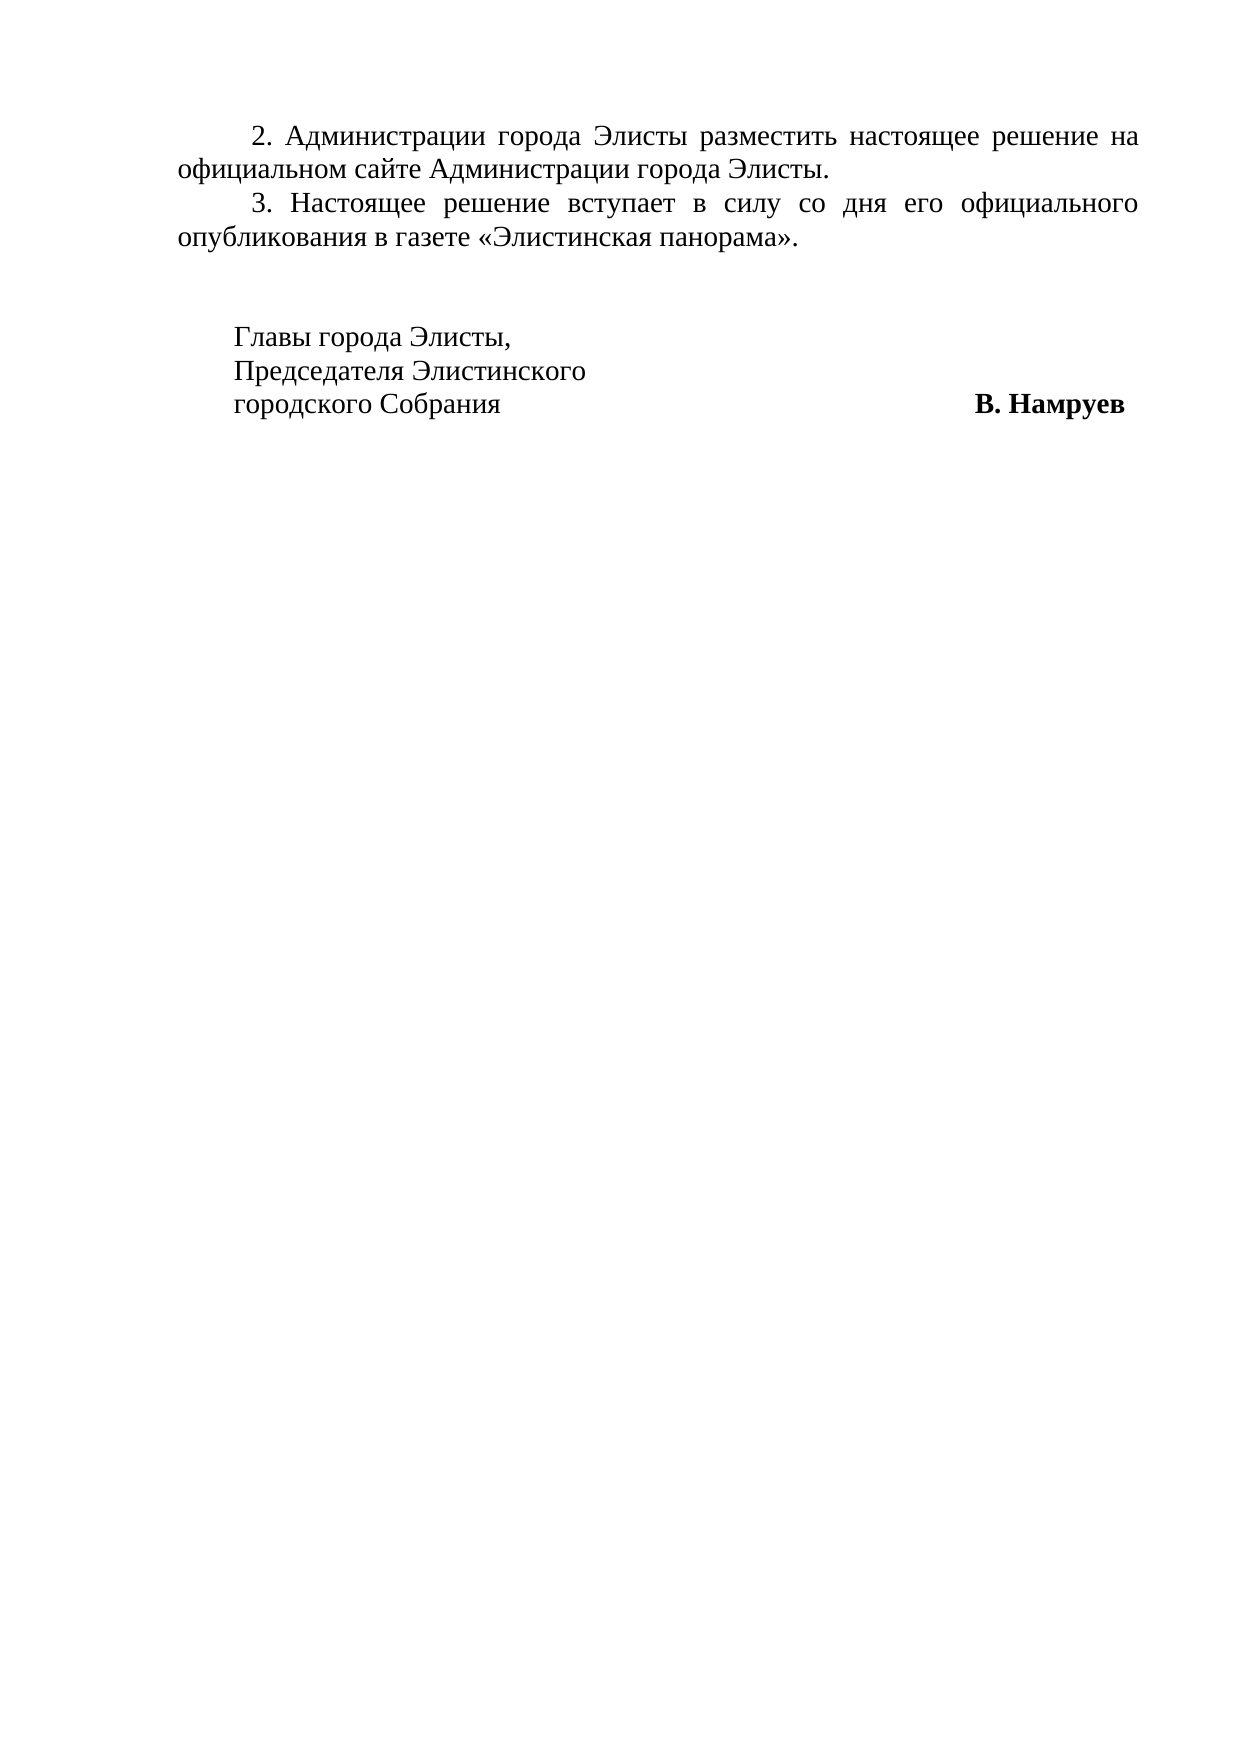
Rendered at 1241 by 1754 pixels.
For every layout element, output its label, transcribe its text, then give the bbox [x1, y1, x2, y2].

text 3. Настоящее решение вступает в силу со дня его официального опубликования в газете «Элистинская панорама». [177, 185, 1140, 252]
text 2. Администрации города Элисты разместить настоящее решение на официальном сайте Администрации города Элисты. [177, 118, 1140, 185]
text Председателя Элистинского [177, 353, 1140, 386]
text городского Собрания В. Намруев [177, 386, 1140, 420]
text Главы города Элисты, [177, 319, 1140, 353]
